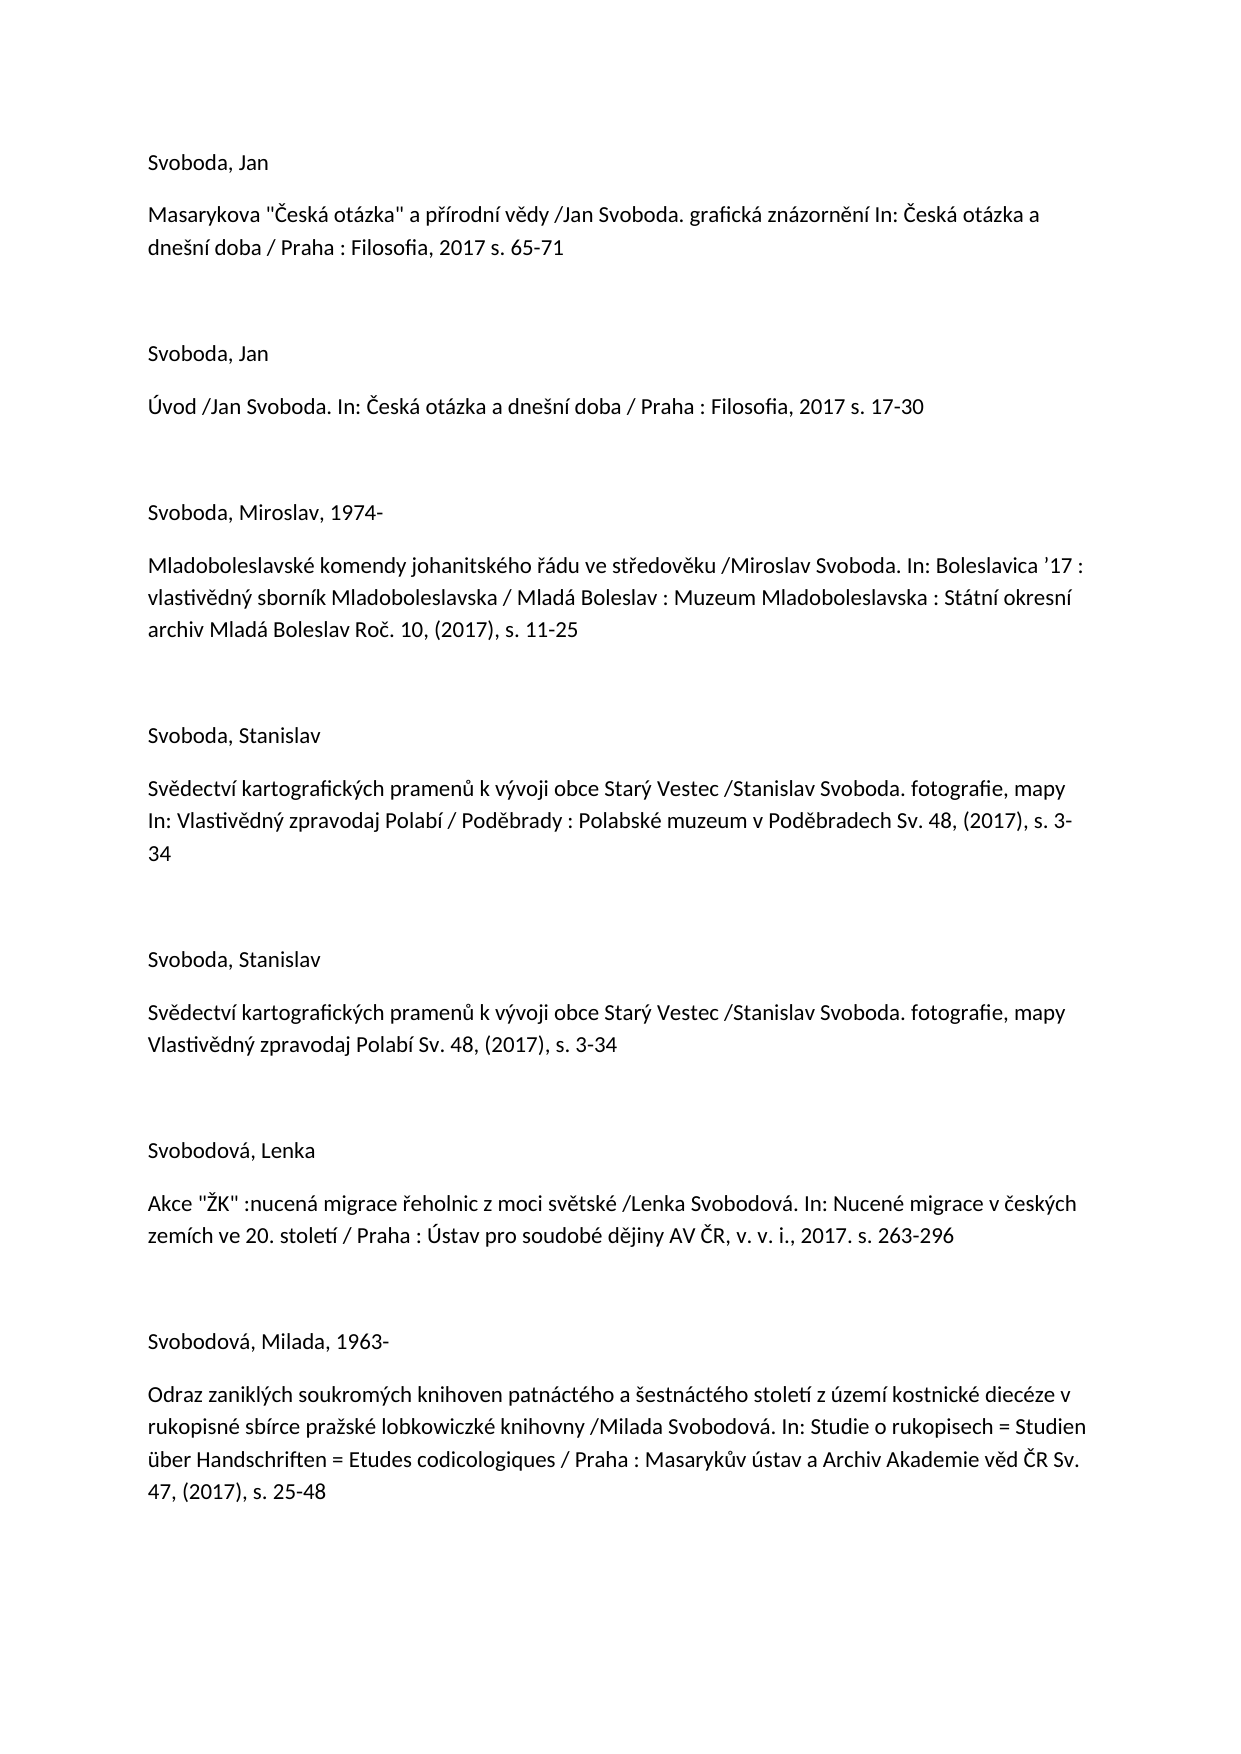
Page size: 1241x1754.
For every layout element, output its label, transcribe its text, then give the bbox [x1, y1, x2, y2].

text Mladoboleslavské komendy johanitského řádu ve středověku /Miroslav Svoboda. In: Boleslavica ’17 : vlastivědný sborník Mladoboleslavska / Mladá Boleslav : Muzeum Mladoboleslavska : Státní okresní archiv Mladá Boleslav Roč. 10, (2017), s. 11-25 [148, 551, 1093, 643]
text Svoboda, Jan [148, 148, 1093, 176]
text Svoboda, Stanislav [148, 721, 1093, 749]
text Svobodová, Lenka [148, 1136, 1093, 1164]
text Akce "ŽK" :nucená migrace řeholnic z moci světské /Lenka Svobodová. In: Nucené migrace v českých zemích ve 20. století / Praha : Ústav pro soudobé dějiny AV ČR, v. v. i., 2017. s. 263-296 [148, 1189, 1093, 1249]
text Svoboda, Stanislav [148, 945, 1093, 973]
text Masarykova "Česká otázka" a přírodní vědy /Jan Svoboda. grafická znázornění In: Česká otázka a dnešní doba / Praha : Filosofia, 2017 s. 65-71 [148, 201, 1093, 261]
text Svědectví kartografických pramenů k vývoji obce Starý Vestec /Stanislav Svoboda. fotografie, mapy Vlastivědný zpravodaj Polabí Sv. 48, (2017), s. 3-34 [148, 998, 1093, 1058]
text Odraz zaniklých soukromých knihoven patnáctého a šestnáctého století z území kostnické diecéze v rukopisné sbírce pražské lobkowiczké knihovny /Milada Svobodová. In: Studie o rukopisech = Studien über Handschriften = Etudes codicologiques / Praha : Masarykův ústav a Archiv Akademie věd ČR Sv. 47, (2017), s. 25-48 [148, 1380, 1093, 1505]
text Svědectví kartografických pramenů k vývoji obce Starý Vestec /Stanislav Svoboda. fotografie, mapy In: Vlastivědný zpravodaj Polabí / Poděbrady : Polabské muzeum v Poděbradech Sv. 48, (2017), s. 3-34 [148, 774, 1093, 867]
text Úvod /Jan Svoboda. In: Česká otázka a dnešní doba / Praha : Filosofia, 2017 s. 17-30 [148, 392, 1093, 420]
text Svobodová, Milada, 1963- [148, 1327, 1093, 1355]
text Svoboda, Jan [148, 339, 1093, 367]
text Svoboda, Miroslav, 1974- [148, 498, 1093, 526]
